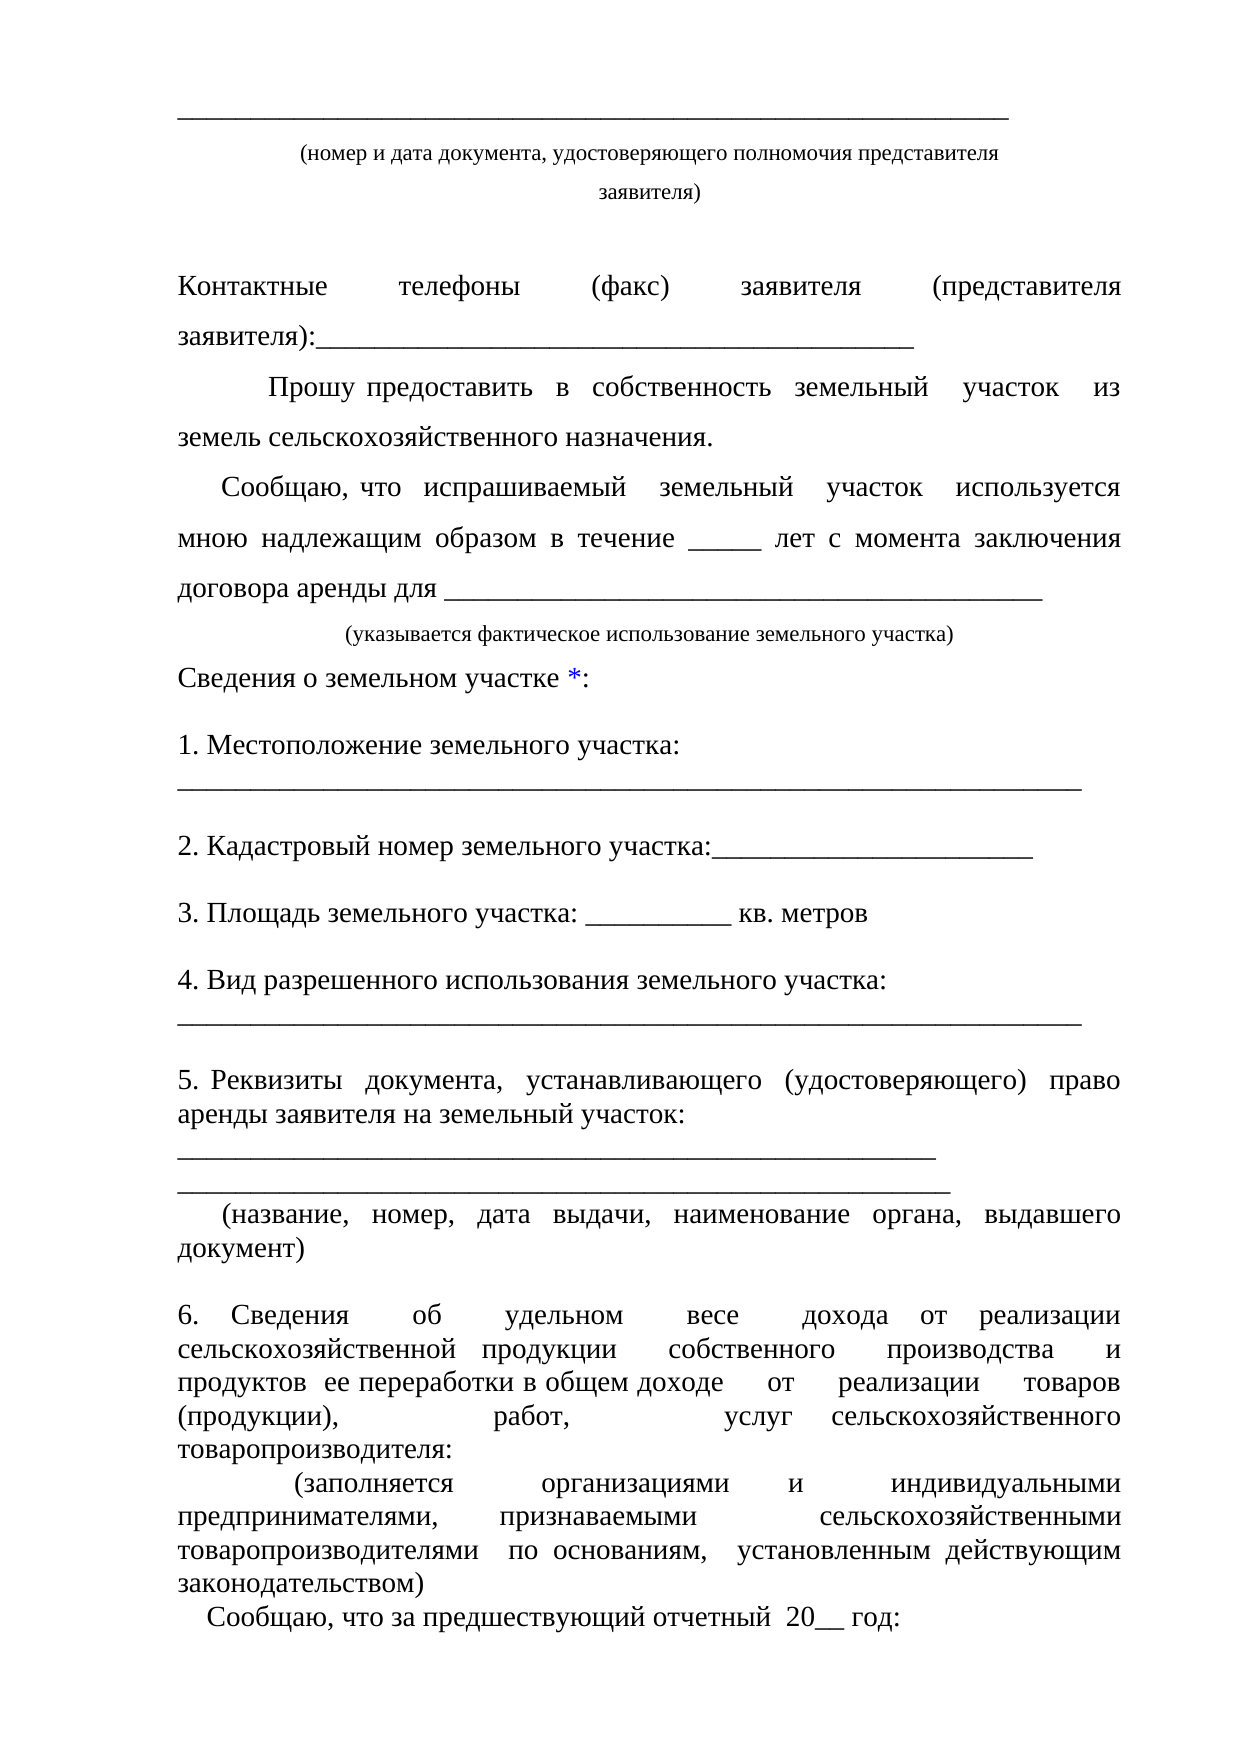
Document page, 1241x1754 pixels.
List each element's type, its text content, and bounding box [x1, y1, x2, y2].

text Сведения о земельном участке *: [177, 660, 1122, 693]
text 3. Площадь земельного участка: __________ кв. метров [177, 895, 1122, 928]
text (название, номер, дата выдачи, наименование органа, выдавшего документ) [177, 1197, 1122, 1264]
text ______________________________________________________________ [177, 761, 1122, 794]
text ____________________________________________________ [177, 1129, 1122, 1163]
text 5. Реквизиты документа, устанавливающего (удостоверяющего) право аренды заявителя на земельный участок: [177, 1062, 1122, 1129]
text 2. Кадастровый номер земельного участка:______________________ [177, 828, 1122, 861]
text 6. Сведения об удельном весе дохода от реализации сельскохозяйственной продукции собственного производства и продуктов ее переработки в общем доходе от реализации товаров (продукции), работ, услуг сельскохозяйственного товаропроизводителя: [177, 1297, 1122, 1465]
text ______________________________________________________________ [177, 995, 1122, 1029]
text _____________________________________________________ [177, 1163, 1122, 1197]
text 4. Вид разрешенного использования земельного участка: [177, 962, 1122, 995]
text Сообщаю, что испрашиваемый земельный участок используется мною надлежащим образом в течение _____ лет с момента заключения договора аренды для _________________________________________ [177, 469, 1122, 604]
text (заполняется организациями и индивидуальными предпринимателями, признаваемыми сельскохозяйственными товаропроизводителями по основаниям, установленным действующим законодательством) [177, 1465, 1122, 1599]
text Сообщаю, что за предшествующий отчетный 20__ год: [177, 1599, 1122, 1633]
text _________________________________________________________ [177, 89, 1122, 122]
text Контактные телефоны (факс) заявителя (представителя заявителя):_________________________________________ [177, 268, 1122, 352]
text (указывается фактическое использование земельного участка) [177, 620, 1122, 647]
text (номер и дата документа, удостоверяющего полномочия представителя [177, 139, 1122, 165]
text заявителя) [177, 178, 1122, 205]
text Прошу предоставить в собственность земельный участок из земель сельскохозяйственного назначения. [177, 369, 1122, 453]
text 1. Местоположение земельного участка: [177, 727, 1122, 761]
